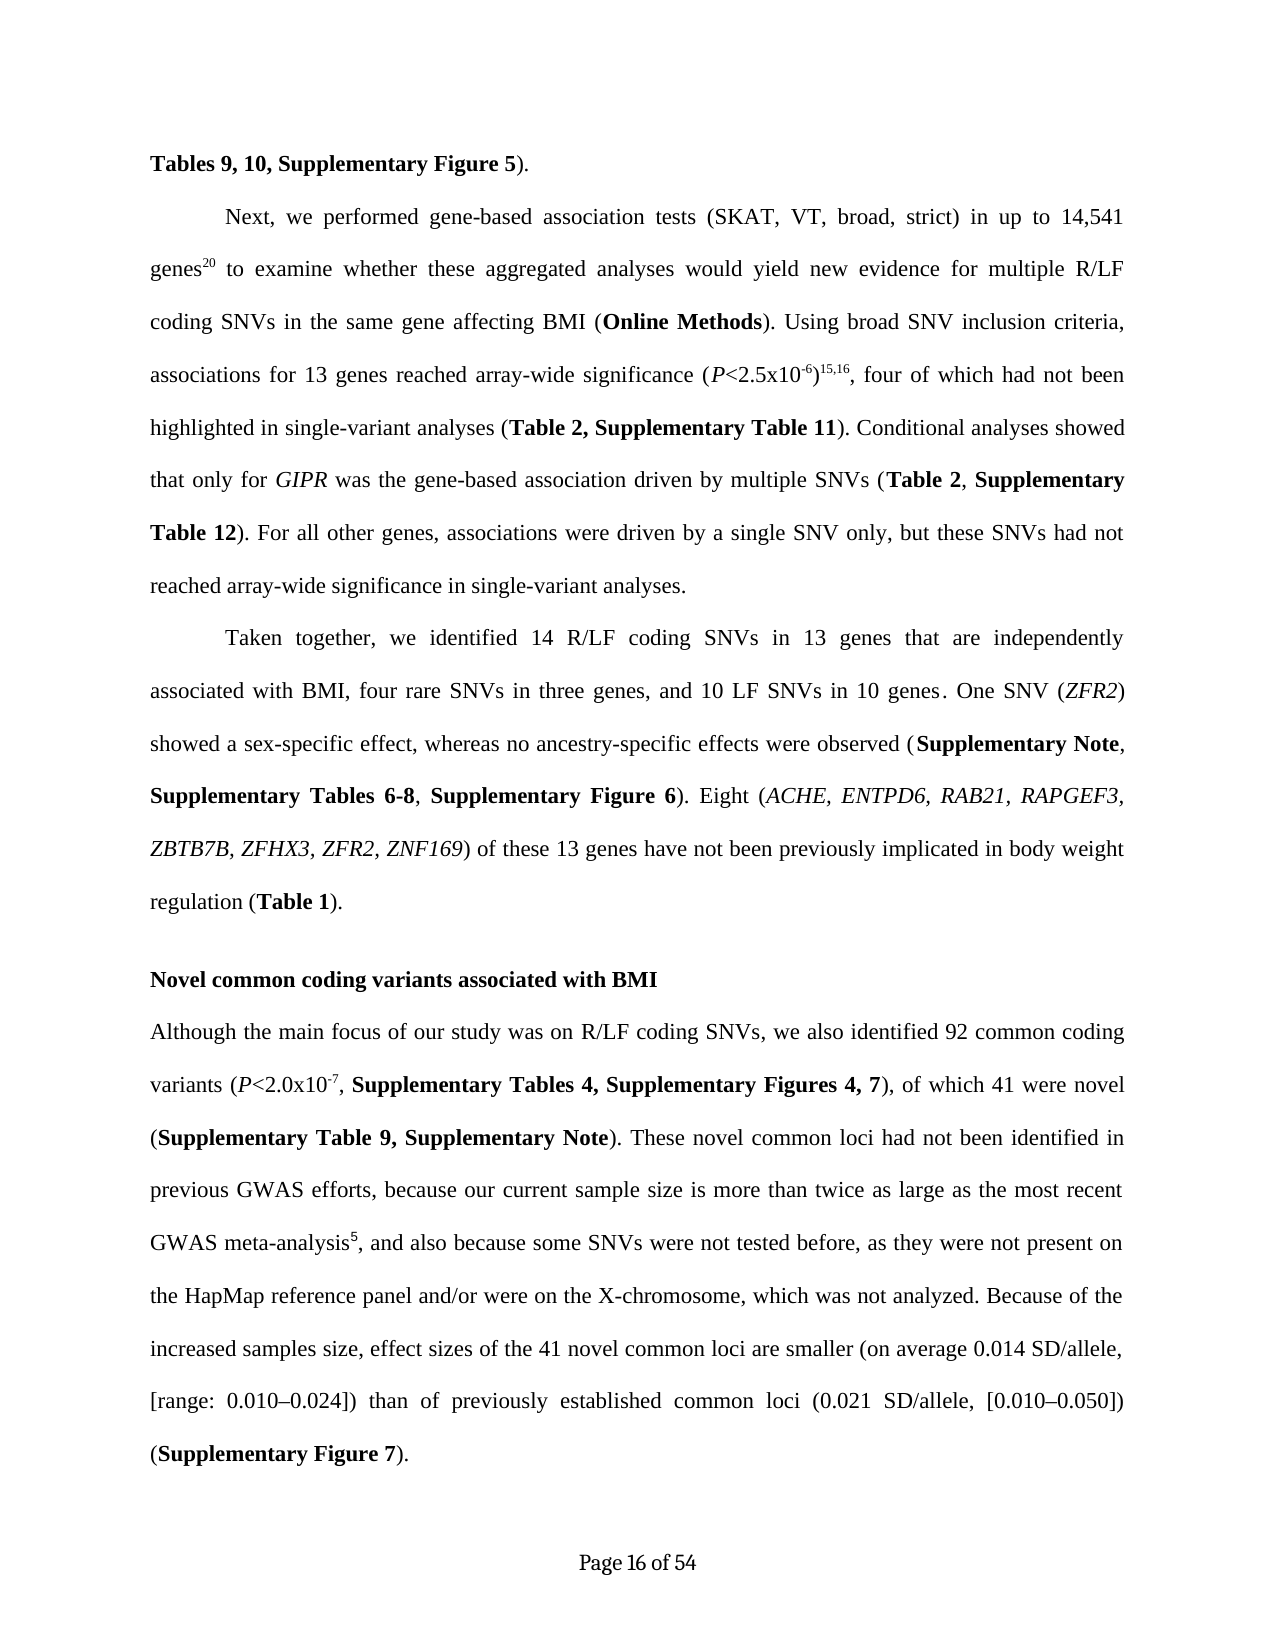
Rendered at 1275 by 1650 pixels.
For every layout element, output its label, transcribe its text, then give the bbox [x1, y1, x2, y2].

text Novel common coding variants associated with BMI [150, 966, 1125, 992]
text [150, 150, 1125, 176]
text Taken together, we identified 14 R/LF coding SNVs in 13 genes that are independently associated with BMI, four rare SNVs in three genes, and 10 LF SNVs in 10 genes. One SNV (ZFR2) showed a sex-specific effect, whereas no ancestry-specific effects were observed (Supplementary Note, Supplementary Tables 6-8, Supplementary Figure 6). Eight (ACHE, ENTPD6, RAB21, RAPGEF3, ZBTB7B, ZFHX3, ZFR2, ZNF169) of these 13 genes have not been previously implicated in body weight regulation (Table 1). [150, 624, 1125, 914]
text Next, we performed gene-based association tests (SKAT, VT, broad, strict) in up to 14,541 genes20 to examine whether these aggregated analyses would yield new evidence for multiple R/LF coding SNVs in the same gene affecting BMI (Online Methods). Using broad SNV inclusion criteria, associations for 13 genes reached array-wide significance (P<2.5x10-6)15,16, four of which had not been highlighted in single-variant analyses (Table 2, Supplementary Table 11). Conditional analyses showed that only for GIPR was the gene-based association driven by multiple SNVs (Table 2, Supplementary Table 12). For all other genes, associations were driven by a single SNV only, but these SNVs had not reached array-wide significance in single-variant analyses. [150, 203, 1125, 598]
text Although the main focus of our study was on R/LF coding SNVs, we also identified 92 common coding variants (P<2.0x10-7, Supplementary Tables 4, Supplementary Figures 4, 7), of which 41 were novel (Supplementary Table 9, Supplementary Note). These novel common loci had not been identified in previous GWAS efforts, because our current sample size is more than twice as large as the most recent GWAS meta-analysis5, and also because some SNVs were not tested before, as they were not present on the HapMap reference panel and/or were on the X-chromosome, which was not analyzed. Because of the increased samples size, effect sizes of the 41 novel common loci are smaller (on average 0.014 SD/allele, [range: 0.010–0.024]) than of previously established common loci (0.021 SD/allele, [0.010–0.050]) (Supplementary Figure 7). [150, 1018, 1125, 1466]
